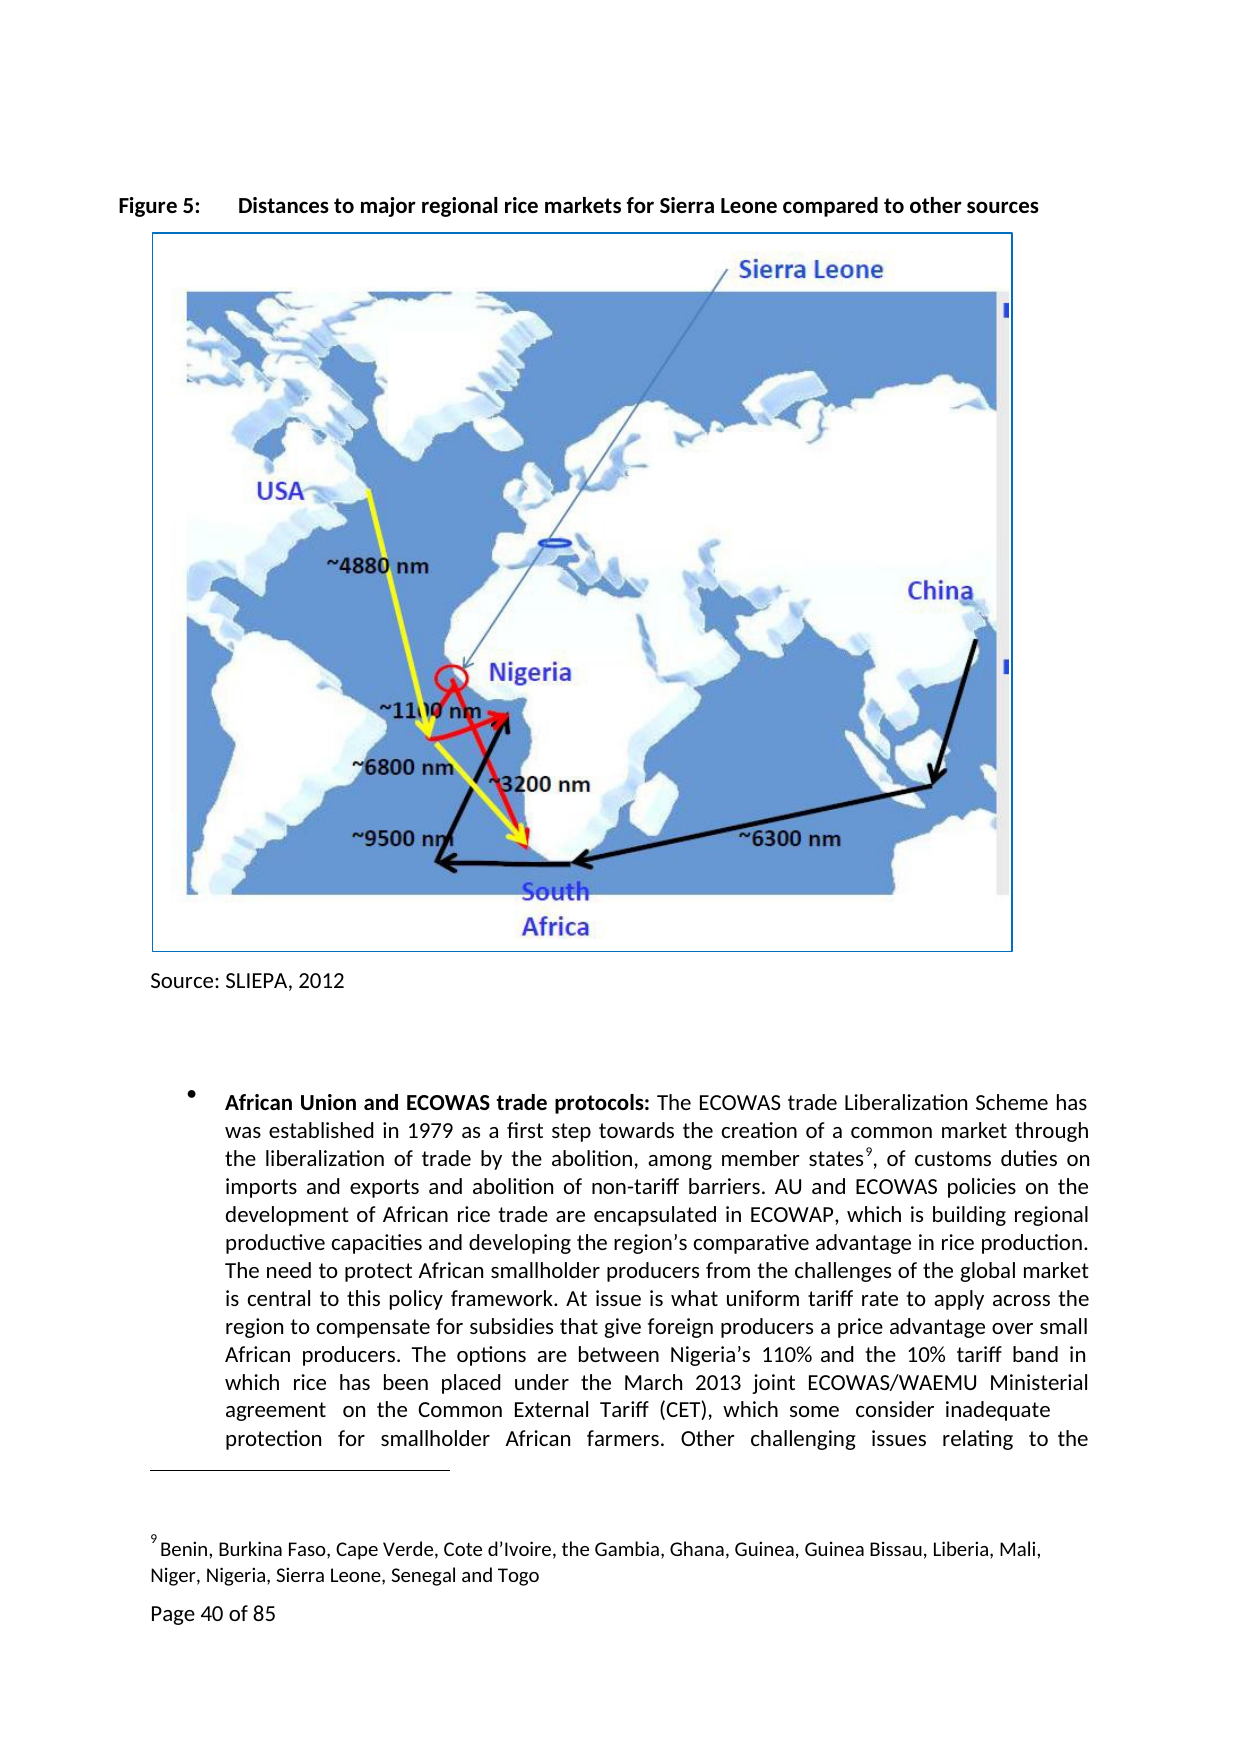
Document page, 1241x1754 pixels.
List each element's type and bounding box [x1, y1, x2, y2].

picture [171, 251, 1009, 939]
